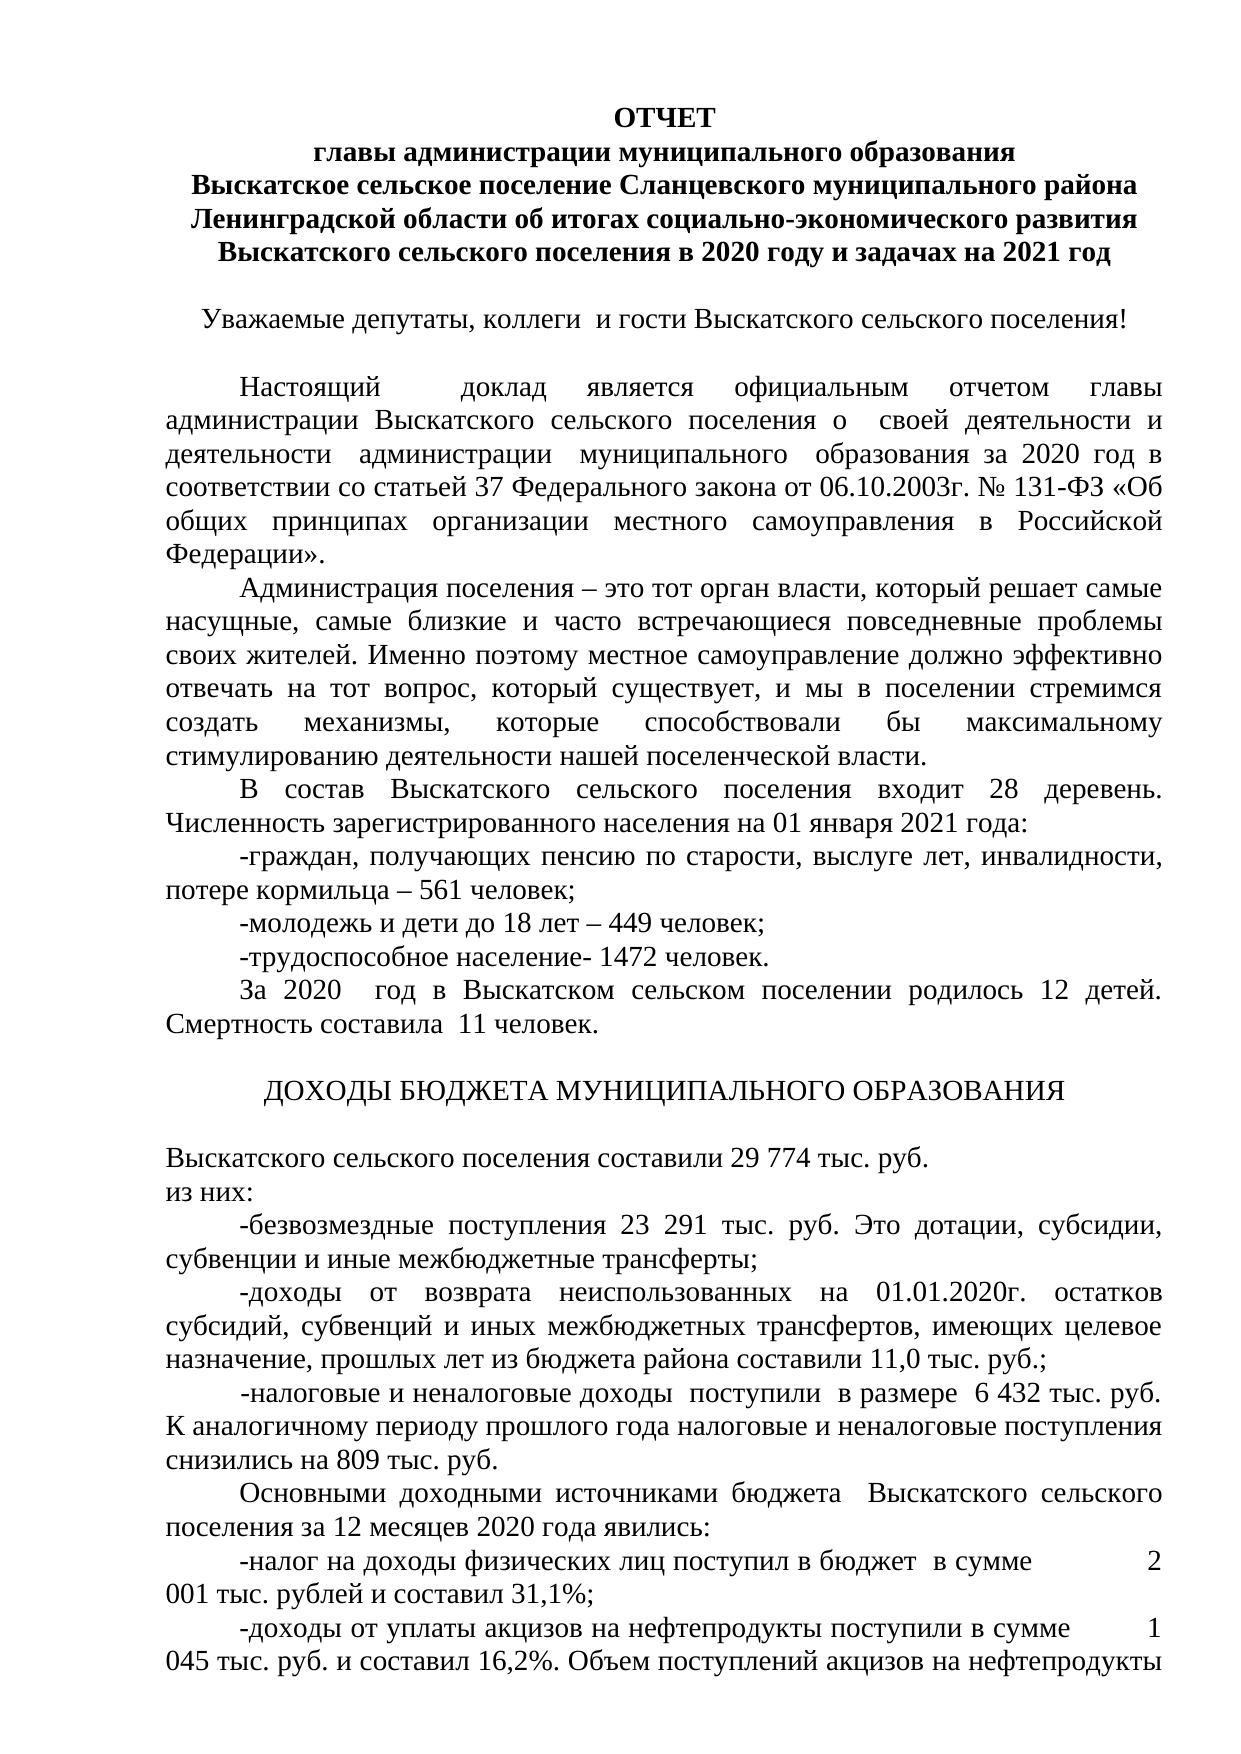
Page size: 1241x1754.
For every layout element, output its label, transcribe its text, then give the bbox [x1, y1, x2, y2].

text ДОХОДЫ БЮДЖЕТА МУНИЦИПАЛЬНОГО ОБРАЗОВАНИЯ [165, 1073, 1163, 1107]
text В состав Выскатского сельского поселения входит 28 деревень. Численность зарегистрированного населения на 01 января 2021 года: [165, 771, 1163, 838]
text -налог на доходы физических лиц поступил в бюджет в сумме 2 001 тыс. рублей и составил 31,1%; [165, 1543, 1163, 1610]
text -налоговые и неналоговые доходы поступили в размере 6 432 тыс. руб. К аналогичному периоду прошлого года налоговые и неналоговые поступления снизились на 809 тыс. руб. [165, 1375, 1163, 1476]
text -трудоспособное население- 1472 человек. [165, 939, 1163, 972]
text Основными доходными источниками бюджета Выскатского сельского поселения за 12 месяцев 2020 года явились: [165, 1476, 1163, 1543]
text Уважаемые депутаты, коллеги и гости Выскатского сельского поселения! [165, 302, 1163, 335]
text ОТЧЕТ [165, 100, 1163, 134]
text Настоящий доклад является официальным отчетом главы администрации Выскатского сельского поселения о своей деятельности и деятельности администрации муниципального образования за 2020 год в соответствии со статьей 37 Федерального закона от 06.10.2003г. № 131-ФЗ «Об общих принципах организации местного самоуправления в Российской Федерации». [165, 369, 1163, 570]
text За 2020 год в Выскатском сельском поселении родилось 12 детей. Смертность составила 11 человек. [165, 972, 1163, 1039]
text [165, 1610, 1163, 1677]
text -молодежь и дети до 18 лет – 449 человек; [165, 905, 1163, 939]
text Выскатское сельское поселение Сланцевского муниципального района Ленинградской области об итогах социально-экономического развития Выскатского сельского поселения в 2020 году и задачах на 2021 год [165, 167, 1163, 268]
text Выскатского сельского поселения составили 29 774 тыс. руб. [165, 1140, 1163, 1174]
text -доходы от возврата неиспользованных на 01.01.2020г. остатков субсидий, субвенций и иных межбюджетных трансфертов, имеющих целевое назначение, прошлых лет из бюджета района составили 11,0 тыс. руб.; [165, 1274, 1163, 1375]
text из них: [165, 1174, 1163, 1207]
text -безвозмездные поступления 23 291 тыс. руб. Это дотации, субсидии, субвенции и иные межбюджетные трансферты; [165, 1207, 1163, 1274]
text Администрация поселения – это тот орган власти, который решает самые насущные, самые близкие и часто встречающиеся повседневные проблемы своих жителей. Именно поэтому местное самоуправление должно эффективно отвечать на тот вопрос, который существует, и мы в поселении стремимся создать механизмы, которые способствовали бы максимальному стимулированию деятельности нашей поселенческой власти. [165, 570, 1163, 771]
text главы администрации муниципального образования [165, 134, 1163, 167]
text -граждан, получающих пенсию по старости, выслуге лет, инвалидности, потере кормильца – 561 человек; [165, 838, 1163, 905]
